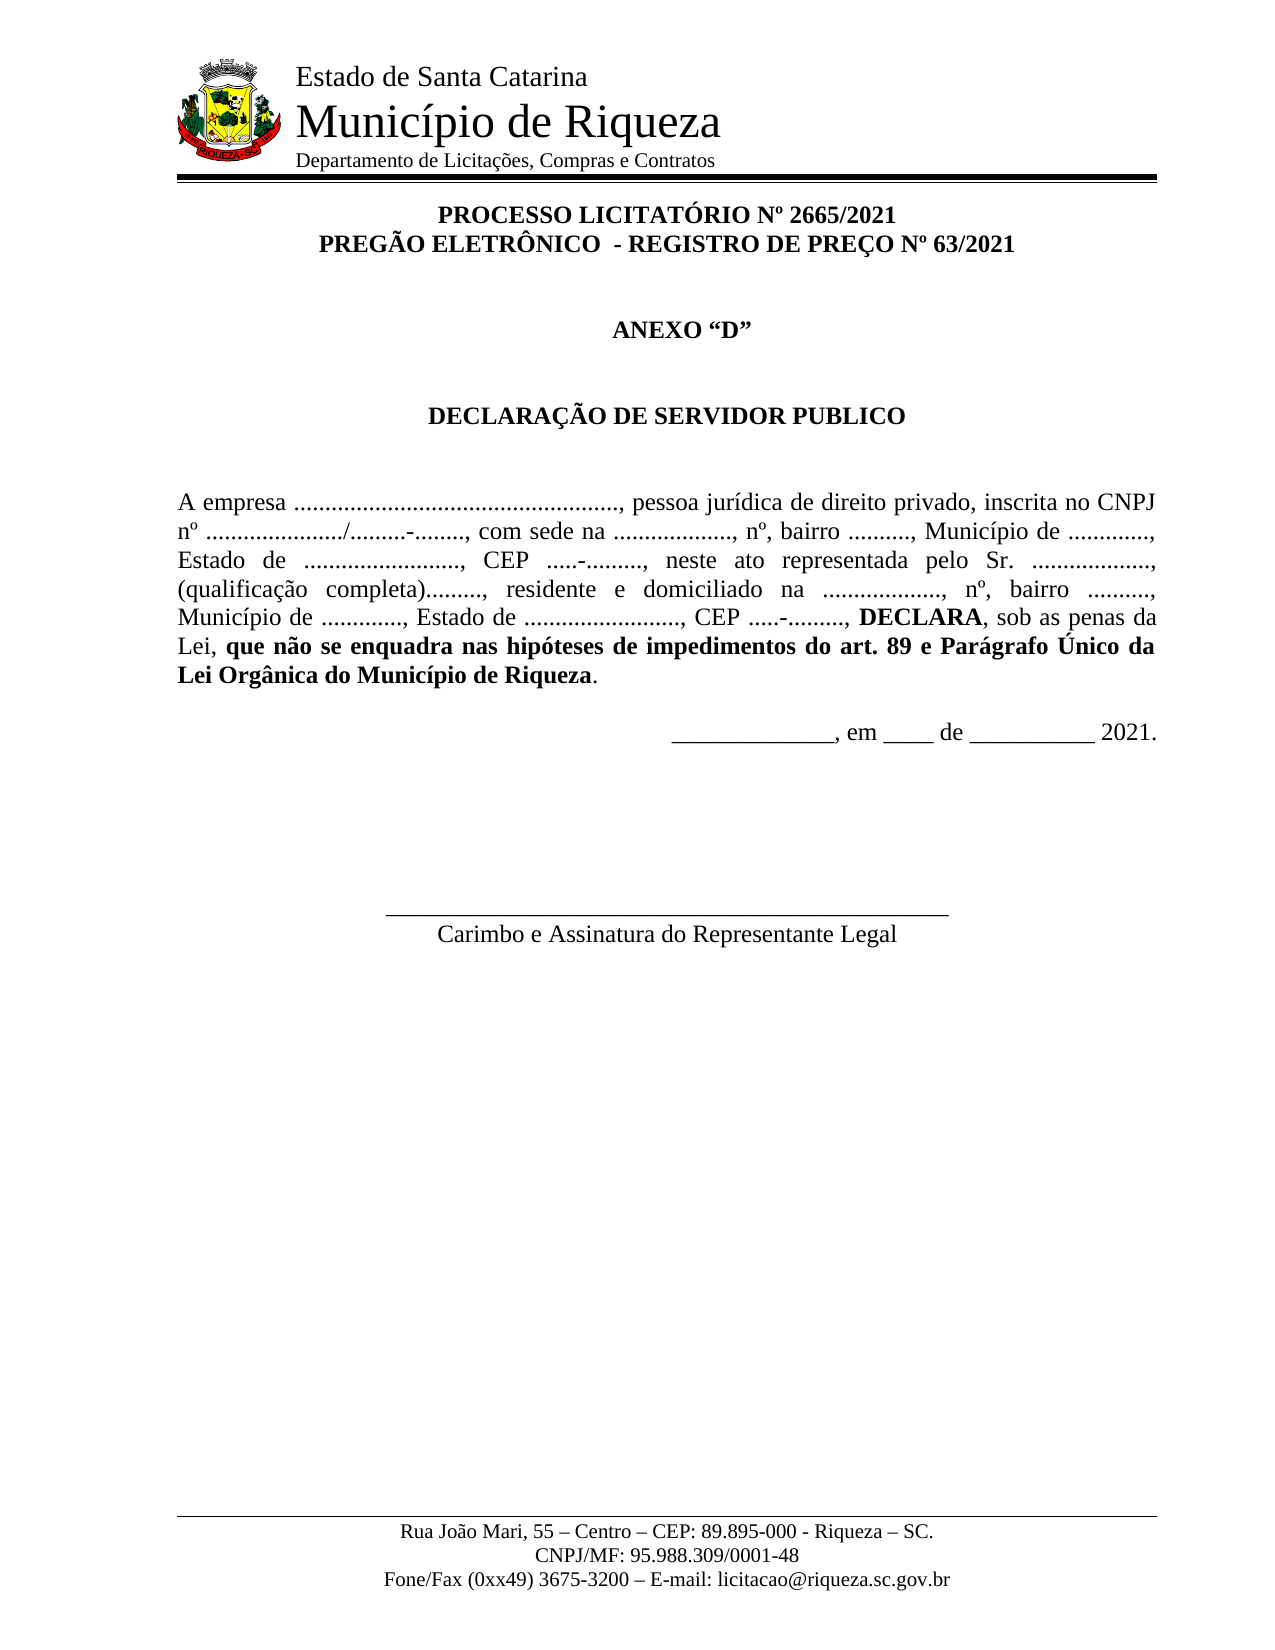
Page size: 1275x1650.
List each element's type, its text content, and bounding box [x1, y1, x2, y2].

text A empresa ...................................................., pessoa jurídica de direito privado, inscrita no CNPJ nº ....................../.........-........, com sede na ..................., nº, bairro .........., Município de ............., Estado de ........................., CEP .....-........., neste ato representada pelo Sr. ..................., (qualificação completa)........., residente e domiciliado na ..................., nº, bairro .........., Município de ............., Estado de ........................., CEP .....-........., DECLARA, sob as penas da Lei, que não se enquadra nas hipóteses de impedimentos do art. 89 e Parágrafo Único da Lei Orgânica do Município de Riqueza. [177, 487, 1157, 689]
text _____________________________________________ [177, 890, 1157, 919]
text Carimbo e Assinatura do Representante Legal [177, 919, 1157, 947]
text PROCESSO LICITATÓRIO Nº 2665/2021 [177, 200, 1157, 229]
text ANEXO “D” [207, 315, 1157, 344]
text _____________, em ____ de __________ 2021. [177, 717, 1157, 746]
text DECLARAÇÃO DE SERVIDOR PUBLICO [177, 401, 1157, 430]
text PREGÃO ELETRÔNICO - REGISTRO DE PREÇO Nº 63/2021 [177, 229, 1157, 257]
